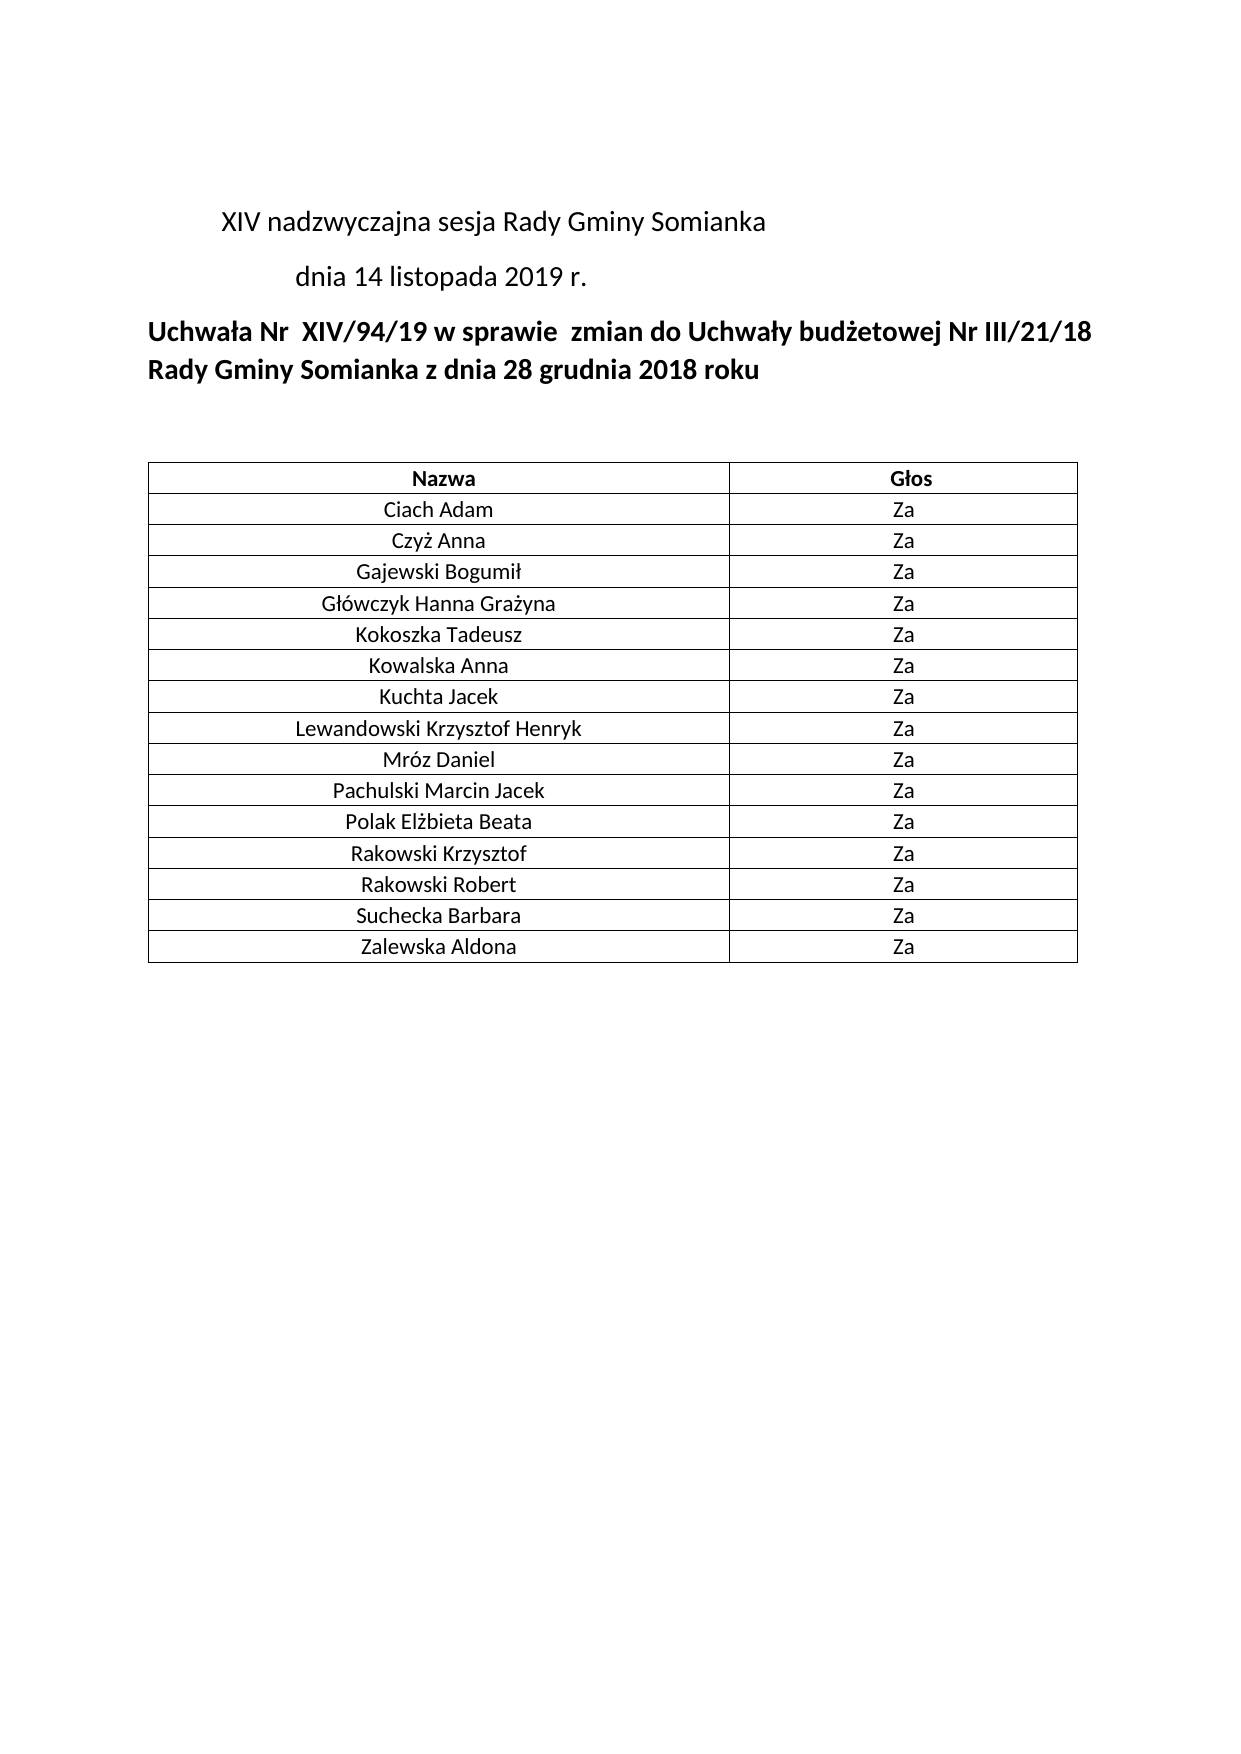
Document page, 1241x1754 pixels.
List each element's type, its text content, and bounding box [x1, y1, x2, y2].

table_cell Mróz Daniel [149, 744, 729, 774]
table_cell Zalewska Aldona [149, 931, 729, 962]
table_cell Za [730, 619, 1077, 649]
table_cell Za [730, 869, 1077, 899]
table_cell Kokoszka Tadeusz [149, 619, 729, 649]
table_header Głos [730, 463, 1077, 493]
table_cell Rakowski Krzysztof [149, 838, 729, 868]
table_cell Za [730, 588, 1077, 618]
table_cell Za [730, 775, 1077, 805]
table_cell Za [730, 838, 1077, 868]
table_cell Za [730, 556, 1077, 587]
table_cell Polak Elżbieta Beata [149, 806, 729, 837]
table_cell Rakowski Robert [149, 869, 729, 899]
table_cell Za [730, 713, 1077, 743]
table_cell Suchecka Barbara [149, 900, 729, 930]
table_cell Lewandowski Krzysztof Henryk [149, 713, 729, 743]
table_cell Główczyk Hanna Grażyna [149, 588, 729, 618]
table_cell Za [730, 525, 1077, 555]
table_cell Kowalska Anna [149, 650, 729, 680]
table_cell Kuchta Jacek [149, 681, 729, 712]
table_cell Za [730, 650, 1077, 680]
table_cell Ciach Adam [149, 494, 729, 524]
table_cell Za [730, 900, 1077, 930]
table_header Nazwa [149, 463, 729, 493]
table_cell Pachulski Marcin Jacek [149, 775, 729, 805]
text Uchwała Nr XIV/94/19 w sprawie zmian do Uchwały budżetowej Nr III/21/18 Rady Gminy Somianka z dnia 28 grudnia 2018 roku [148, 313, 1093, 387]
table_cell Gajewski Bogumił [149, 556, 729, 587]
table_cell Za [730, 494, 1077, 524]
text XIV nadzwyczajna sesja Rady Gminy Somianka [148, 203, 1093, 238]
table_cell Za [730, 806, 1077, 837]
table_cell Za [730, 931, 1077, 962]
table_cell Za [730, 744, 1077, 774]
text dnia 14 listopada 2019 r. [221, 258, 1093, 293]
table_cell Czyż Anna [149, 525, 729, 555]
table_cell Za [730, 681, 1077, 712]
